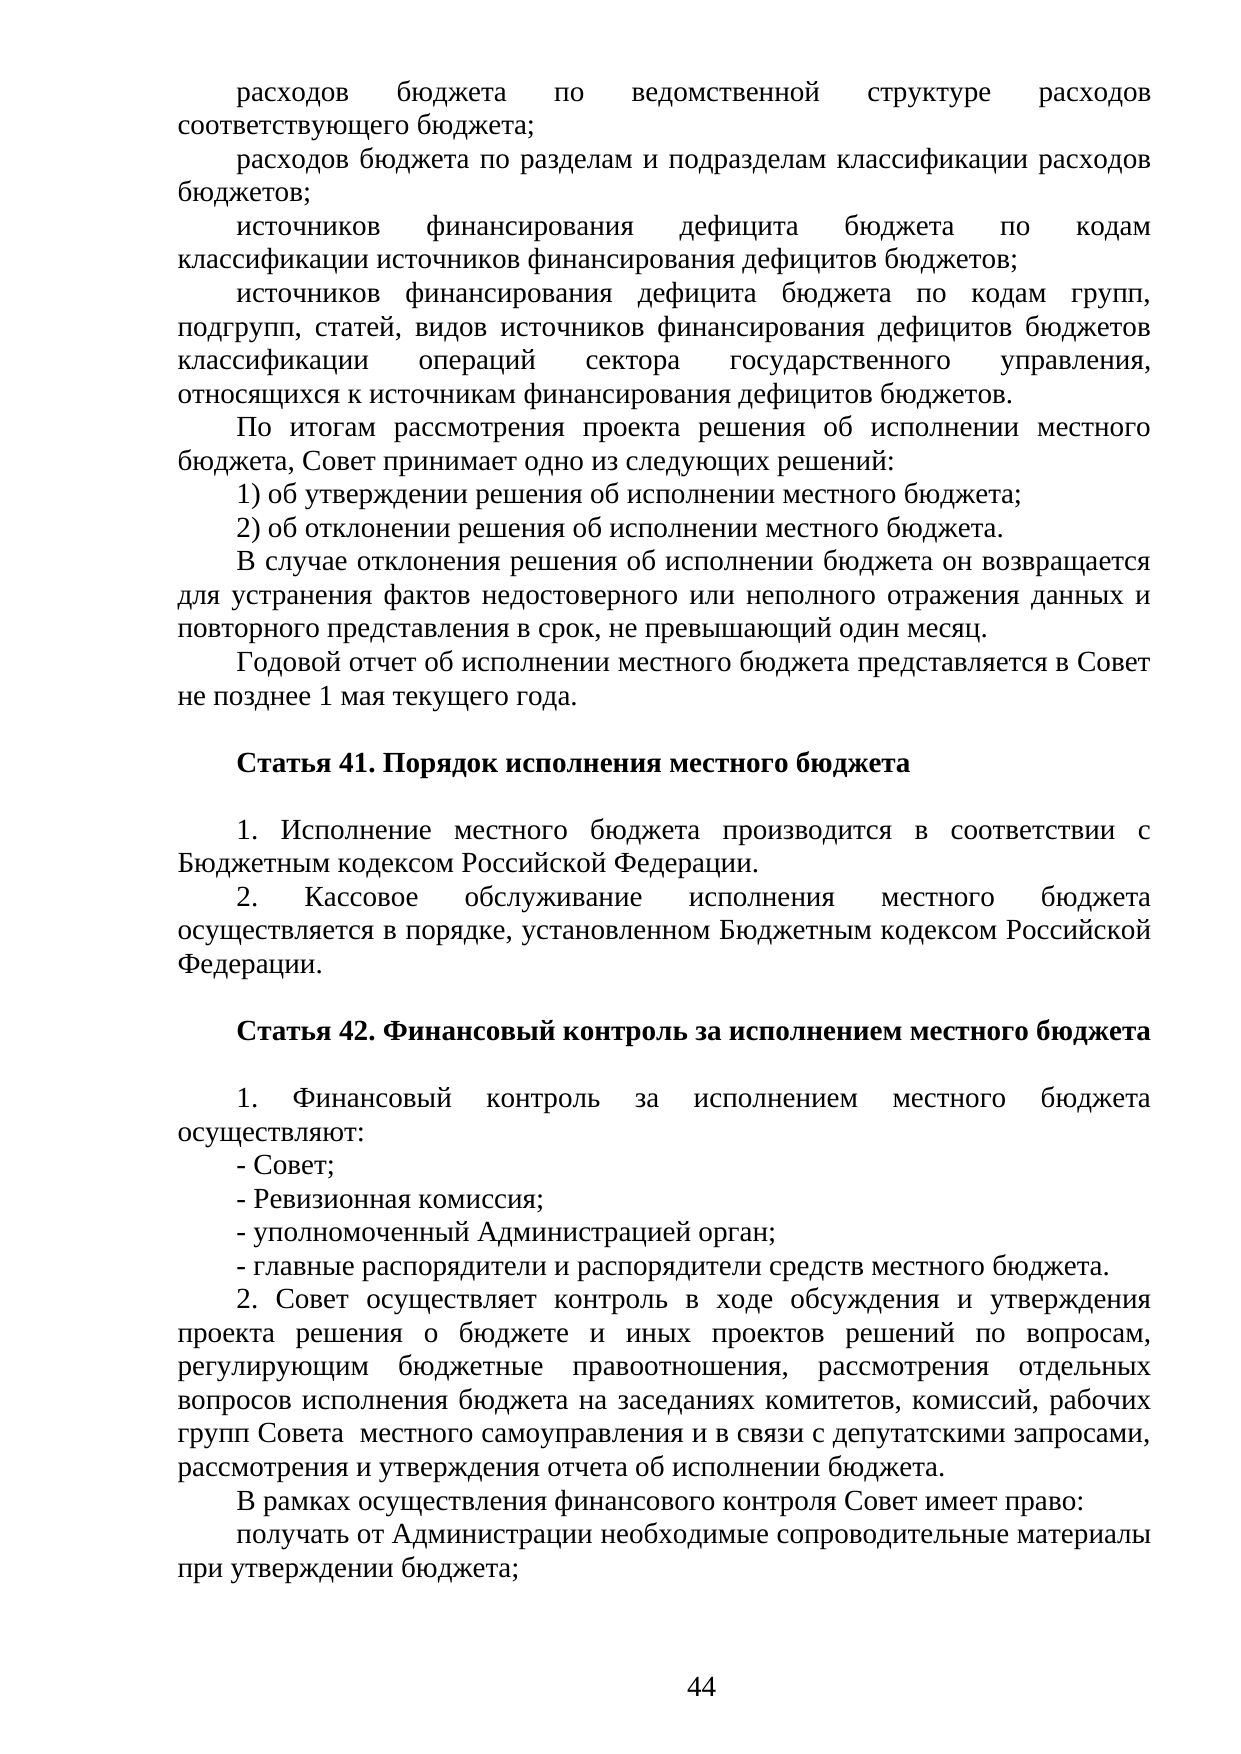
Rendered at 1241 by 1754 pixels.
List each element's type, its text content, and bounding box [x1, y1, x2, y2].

text Статья 42. Финансовый контроль за исполнением местного бюджета [177, 1013, 1152, 1047]
text получать от Администрации необходимые сопроводительные материалы при утверждении бюджета; [177, 1516, 1152, 1583]
text - Совет; [177, 1147, 1152, 1181]
text 2. Кассовое обслуживание исполнения местного бюджета осуществляется в порядке, установленном Бюджетным кодексом Российской Федерации. [177, 879, 1152, 979]
text Годовой отчет об исполнении местного бюджета представляется в Совет не позднее 1 мая текущего года. [177, 644, 1152, 711]
text - главные распорядители и распорядители средств местного бюджета. [177, 1248, 1152, 1281]
text В рамках осуществления финансового контроля Совет имеет право: [177, 1483, 1152, 1516]
text 2. Совет осуществляет контроль в ходе обсуждения и утверждения проекта решения о бюджете и иных проектов решений по вопросам, регулирующим бюджетные правоотношения, рассмотрения отдельных вопросов исполнения бюджета на заседаниях комитетов, комиссий, рабочих групп Совета местного самоуправления и в связи с депутатскими запросами, рассмотрения и утверждения отчета об исполнении бюджета. [177, 1281, 1152, 1483]
text Статья 41. Порядок исполнения местного бюджета [177, 745, 1152, 778]
text источников финансирования дефицита бюджета по кодам классификации источников финансирования дефицитов бюджетов; [177, 208, 1152, 275]
text 1) об утверждении решения об исполнении местного бюджета; [177, 476, 1152, 510]
text - Ревизионная комиссия; [177, 1181, 1152, 1214]
text 1. Финансовый контроль за исполнением местного бюджета осуществляют: [177, 1080, 1152, 1147]
text расходов бюджета по разделам и подразделам классификации расходов бюджетов; [177, 141, 1152, 208]
text 1. Исполнение местного бюджета производится в соответствии с Бюджетным кодексом Российской Федерации. [177, 812, 1152, 879]
text - уполномоченный Администрацией орган; [177, 1214, 1152, 1248]
text 2) об отклонении решения об исполнении местного бюджета. [177, 510, 1152, 543]
text источников финансирования дефицита бюджета по кодам групп, подгрупп, статей, видов источников финансирования дефицитов бюджетов классификации операций сектора государственного управления, относящихся к источникам финансирования дефицитов бюджетов. [177, 275, 1152, 409]
text По итогам рассмотрения проекта решения об исполнении местного бюджета, Совет принимает одно из следующих решений: [177, 409, 1152, 476]
text В случае отклонения решения об исполнении бюджета он возвращается для устранения фактов недостоверного или неполного отражения данных и повторного представления в срок, не превышающий один месяц. [177, 543, 1152, 644]
text расходов бюджета по ведомственной структуре расходов соответствующего бюджета; [177, 74, 1152, 141]
